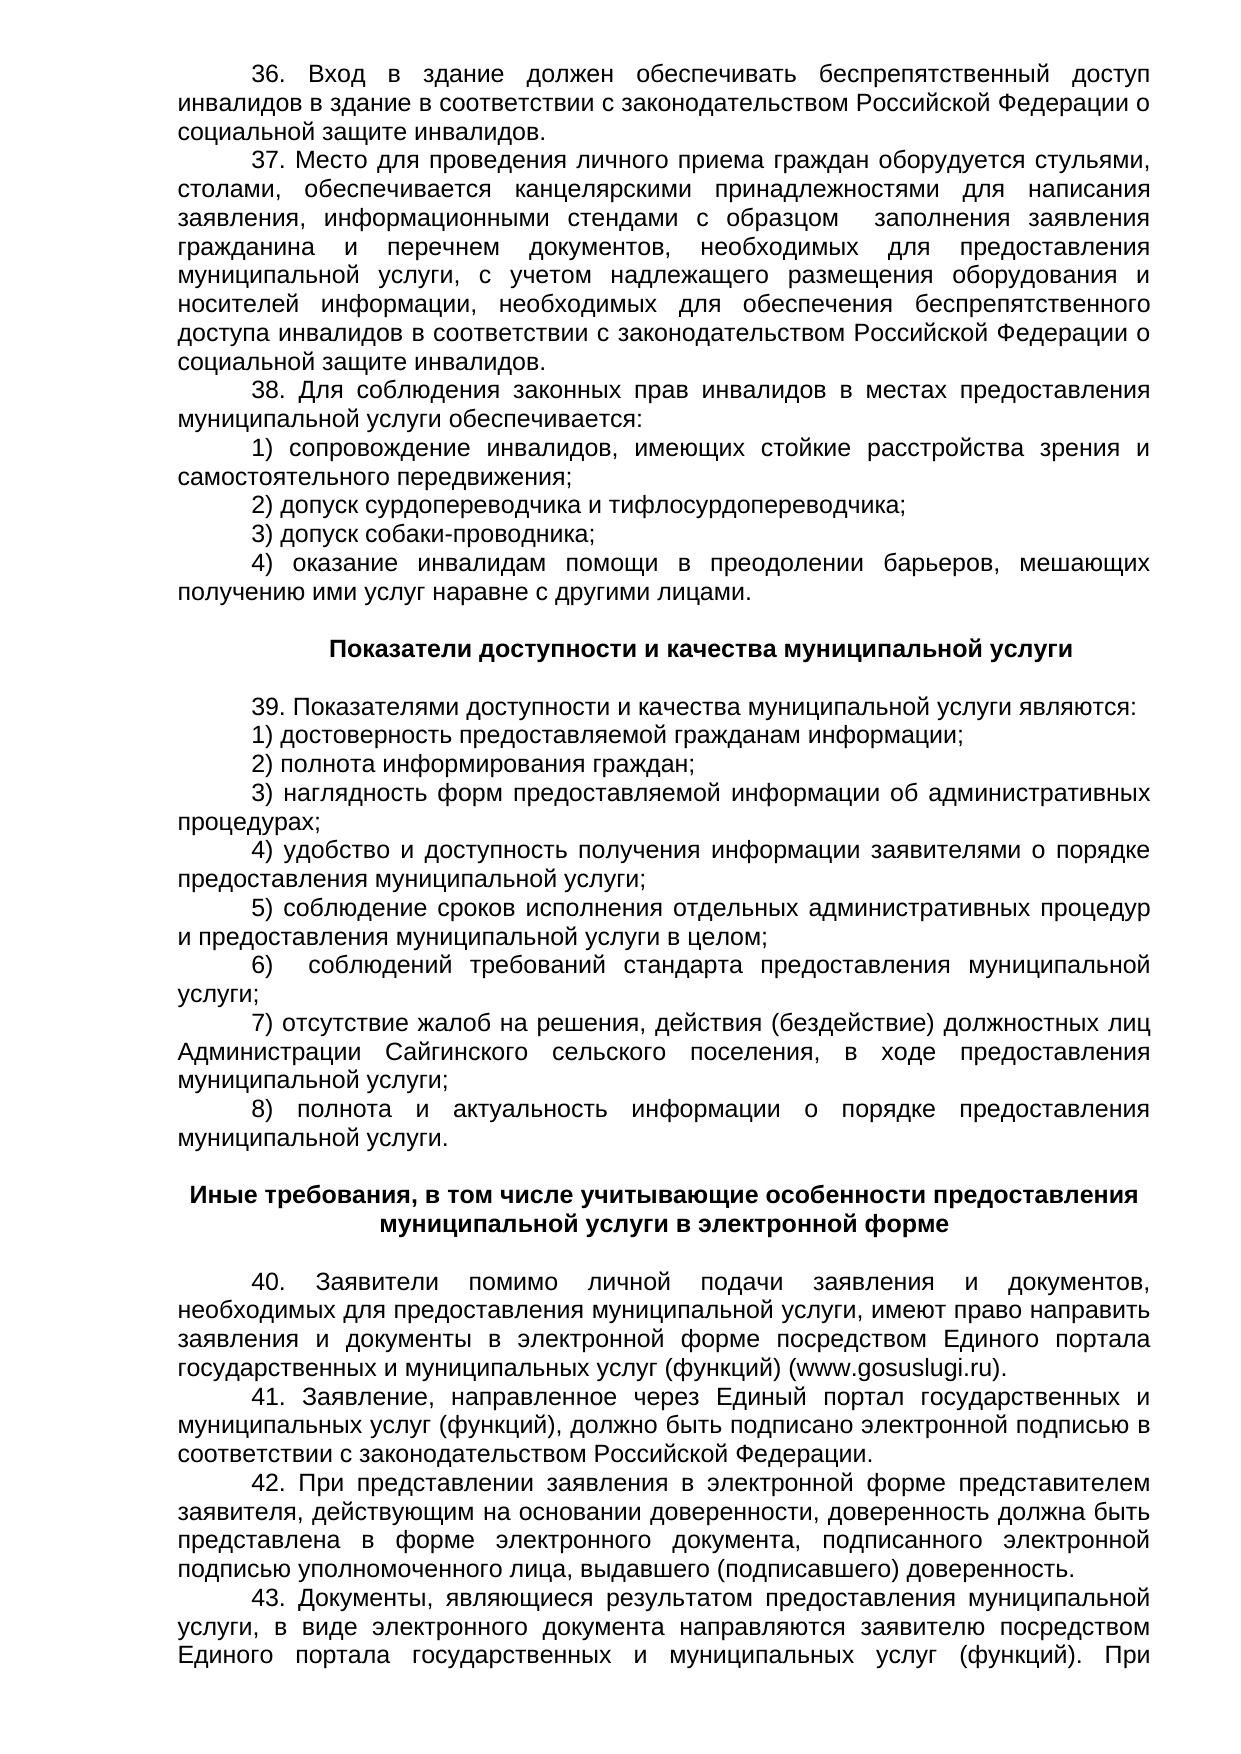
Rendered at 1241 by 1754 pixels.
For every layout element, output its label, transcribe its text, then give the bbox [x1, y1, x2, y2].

text 5) соблюдение сроков исполнения отдельных административных процедур и предоставления муниципальной услуги в целом; [177, 893, 1152, 950]
text 3) наглядность форм предоставляемой информации об административных процедурах; [177, 778, 1152, 835]
text 7) отсутствие жалоб на решения, действия (бездействие) должностных лиц Администрации Сайгинского сельского поселения, в ходе предоставления муниципальной услуги; [177, 1008, 1152, 1094]
text 39. Показателями доступности и качества муниципальной услуги являются: [177, 692, 1152, 720]
text Иные требования, в том числе учитывающие особенности предоставления муниципальной услуги в электронной форме [177, 1180, 1152, 1238]
text 1) достоверность предоставляемой гражданам информации; [177, 720, 1152, 749]
text 2) полнота информирования граждан; [177, 749, 1152, 778]
text 1) сопровождение инвалидов, имеющих стойкие расстройства зрения и самостоятельного передвижения; [177, 433, 1152, 490]
text 42. При представлении заявления в электронной форме представителем заявителя, действующим на основании доверенности, доверенность должна быть представлена в форме электронного документа, подписанного электронной подписью уполномоченного лица, выдавшего (подписавшего) доверенность. [177, 1468, 1152, 1583]
text 36. Вход в здание должен обеспечивать беспрепятственный доступ инвалидов в здание в соответствии с законодательством Российской Федерации о социальной защите инвалидов. [177, 59, 1152, 145]
text 40. Заявители помимо личной подачи заявления и документов, необходимых для предоставления муниципальной услуги, имеют право направить заявления и документы в электронной форме посредством Единого портала государственных и муниципальных услуг (функций) (www.gosuslugi.ru). [177, 1267, 1152, 1382]
text 37. Место для проведения личного приема граждан оборудуется стульями, столами, обеспечивается канцелярскими принадлежностями для написания заявления, информационными стендами с образцом заполнения заявления гражданина и перечнем документов, необходимых для предоставления муниципальной услуги, с учетом надлежащего размещения оборудования и носителей информации, необходимых для обеспечения беспрепятственного доступа инвалидов в соответствии с законодательством Российской Федерации о социальной защите инвалидов. [177, 145, 1152, 375]
text Показатели доступности и качества муниципальной услуги [177, 634, 1152, 663]
text 41. Заявление, направленное через Единый портал государственных и муниципальных услуг (функций), должно быть подписано электронной подписью в соответствии с законодательством Российской Федерации. [177, 1382, 1152, 1468]
text 4) оказание инвалидам помощи в преодолении барьеров, мешающих получению ими услуг наравне с другими лицами. [177, 548, 1152, 605]
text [177, 1583, 1152, 1669]
text 3) допуск собаки-проводника; [177, 519, 1152, 548]
text 4) удобство и доступность получения информации заявителями о порядке предоставления муниципальной услуги; [177, 835, 1152, 893]
text 8) полнота и актуальность информации о порядке предоставления муниципальной услуги. [177, 1094, 1152, 1152]
text 2) допуск сурдопереводчика и тифлосурдопереводчика; [177, 490, 1152, 519]
text 38. Для соблюдения законных прав инвалидов в местах предоставления муниципальной услуги обеспечивается: [177, 375, 1152, 433]
text 6) соблюдений требований стандарта предоставления муниципальной услуги; [177, 950, 1152, 1008]
